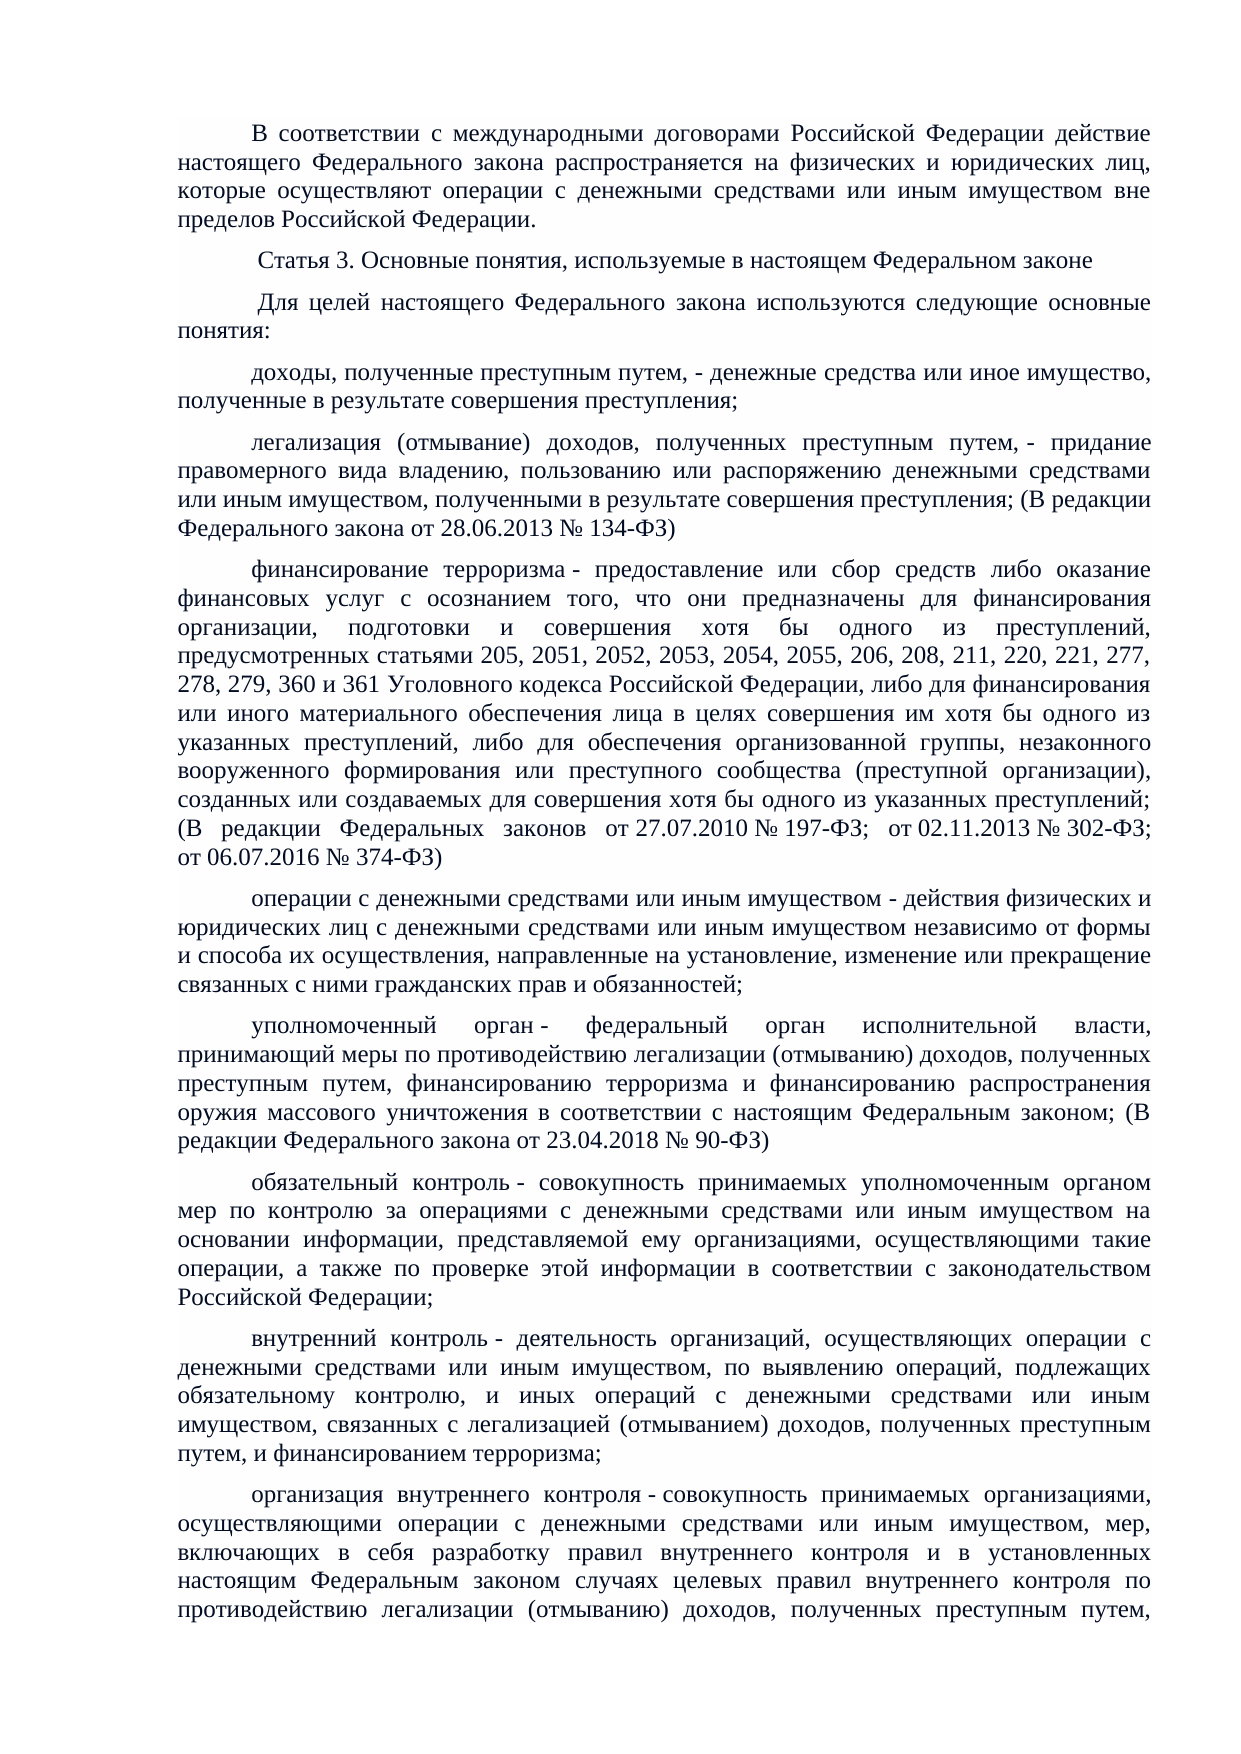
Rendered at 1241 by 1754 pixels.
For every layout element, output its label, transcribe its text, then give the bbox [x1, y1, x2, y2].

text обязательный контроль - совокупность принимаемых уполномоченным органом мер по контролю за операциями с денежными средствами или иным имуществом на основании информации, представляемой ему организациями, осуществляющими такие операции, а также по проверке этой информации в соответствии с законодательством Российской Федерации; [177, 1167, 1152, 1311]
text внутренний контроль - деятельность организаций, осуществляющих операции с денежными средствами или иным имуществом, по выявлению операций, подлежащих обязательному контролю, и иных операций с денежными средствами или иным имуществом, связанных с легализацией (отмыванием) доходов, полученных преступным путем, и финансированием терроризма; [177, 1323, 1152, 1467]
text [177, 1479, 1152, 1623]
text финансирование терроризма - предоставление или сбор средств либо оказание финансовых услуг с осознанием того, что они предназначены для финансирования организации, подготовки и совершения хотя бы одного из преступлений, предусмотренных статьями 205, 2051, 2052, 2053, 2054, 2055, 206, 208, 211, 220, 221, 277, 278, 279, 360 и 361 Уголовного кодекса Российской Федерации, либо для финансирования или иного материального обеспечения лица в целях совершения им хотя бы одного из указанных преступлений, либо для обеспечения организованной группы, незаконного вооруженного формирования или преступного сообщества (преступной организации), созданных или создаваемых для совершения хотя бы одного из указанных преступлений; (В редакции Федеральных законов от 27.07.2010 № 197-ФЗ; от 02.11.2013 № 302-ФЗ; от 06.07.2016 № 374-ФЗ) [177, 554, 1152, 871]
text В соответствии с международными договорами Российской Федерации действие настоящего Федерального закона распространяется на физических и юридических лиц, которые осуществляют операции с денежными средствами или иным имуществом вне пределов Российской Федерации. [177, 118, 1152, 233]
text Для целей настоящего Федерального закона используются следующие основные понятия: [177, 287, 1152, 344]
text Статья 3. Основные понятия, используемые в настоящем Федеральном законе [177, 246, 1152, 274]
text уполномоченный орган - федеральный орган исполнительной власти, принимающий меры по противодействию легализации (отмыванию) доходов, полученных преступным путем, финансированию терроризма и финансированию распространения оружия массового уничтожения в соответствии с настоящим Федеральным законом; (В редакции Федерального закона от 23.04.2018 № 90-ФЗ) [177, 1011, 1152, 1154]
text доходы, полученные преступным путем, - денежные средства или иное имущество, полученные в результате совершения преступления; [177, 357, 1152, 414]
text легализация (отмывание) доходов, полученных преступным путем, - придание правомерного вида владению, пользованию или распоряжению денежными средствами или иным имуществом, полученными в результате совершения преступления; (В редакции Федерального закона от 28.06.2013 № 134-ФЗ) [177, 427, 1152, 542]
text операции с денежными средствами или иным имуществом - действия физических и юридических лиц с денежными средствами или иным имуществом независимо от формы и способа их осуществления, направленные на установление, изменение или прекращение связанных с ними гражданских прав и обязанностей; [177, 883, 1152, 998]
